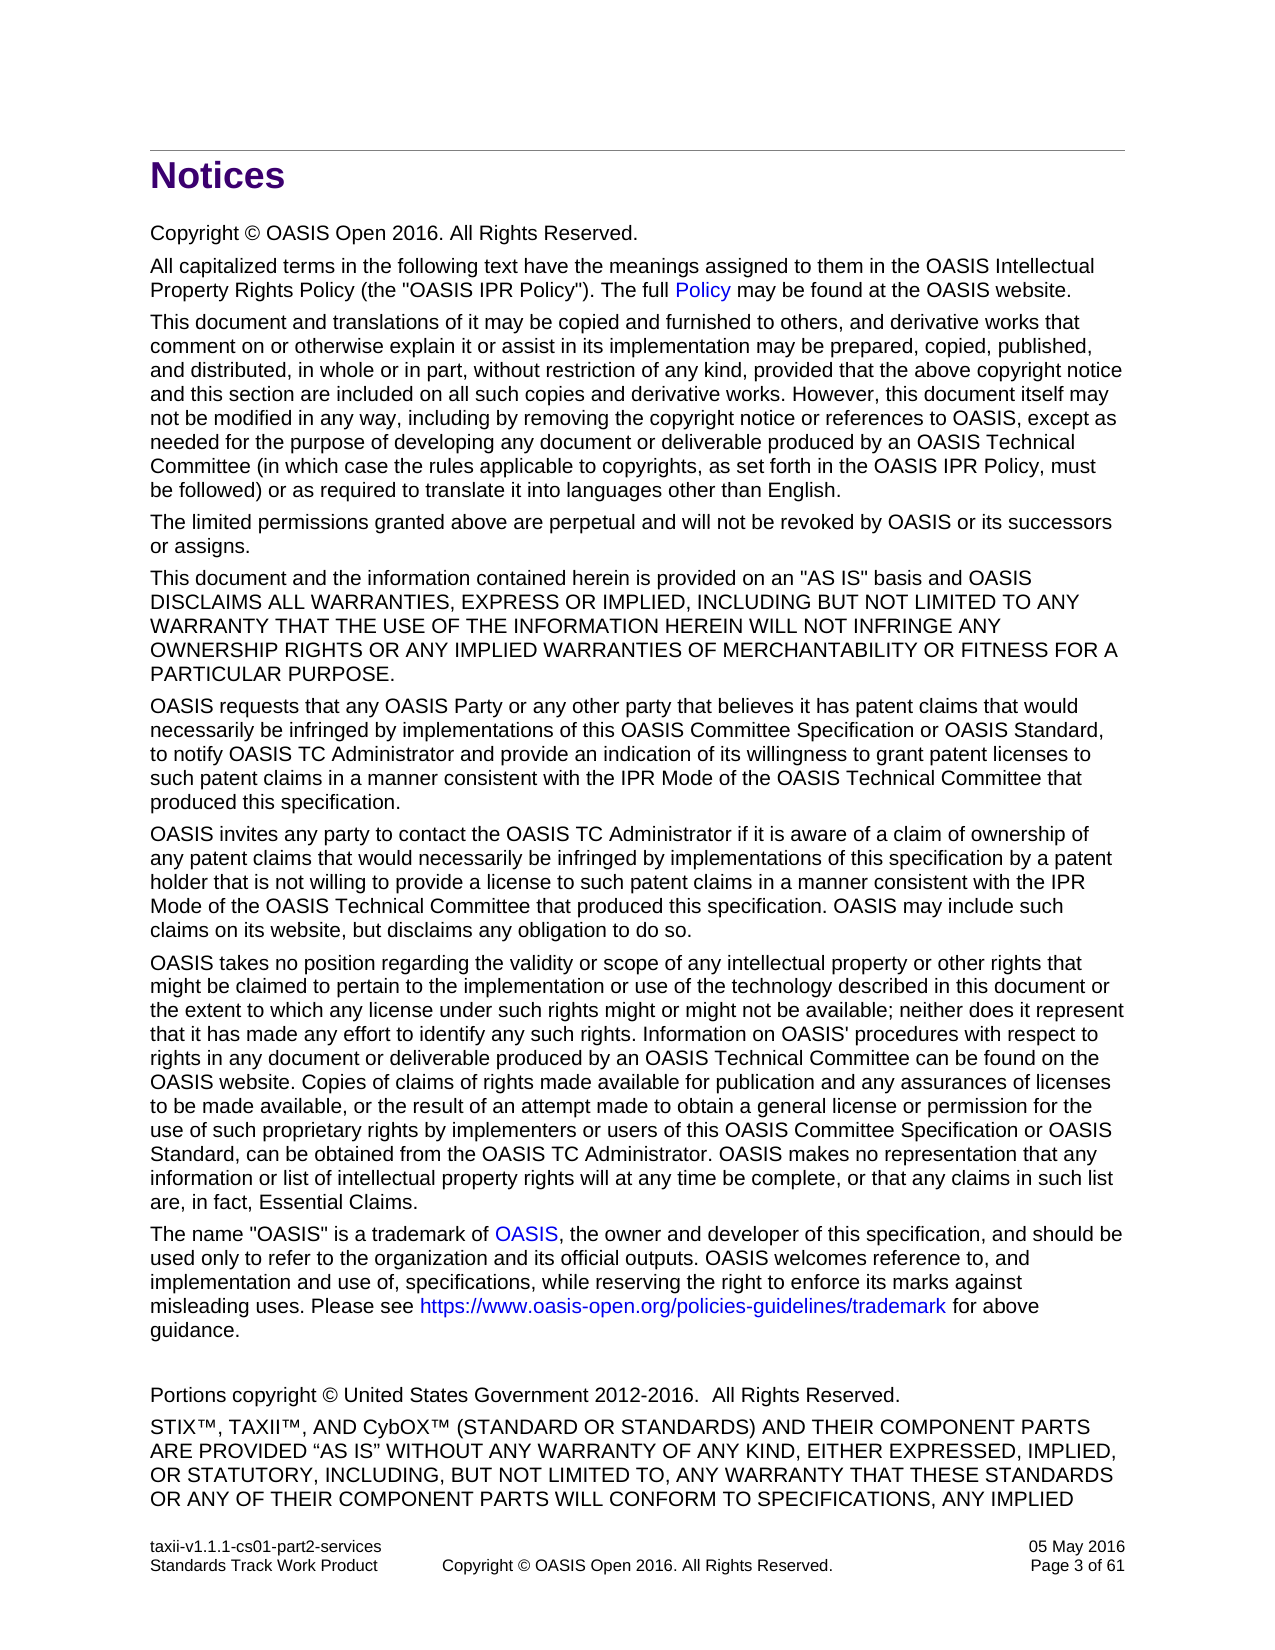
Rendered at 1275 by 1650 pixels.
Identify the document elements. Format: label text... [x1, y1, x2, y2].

text All capitalized terms in the following text have the meanings assigned to them in the OASIS Intellectual Property Rights Policy (the "OASIS IPR Policy"). The full Policy may be found at the OASIS website. [150, 253, 1125, 301]
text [150, 1415, 1125, 1511]
text This document and the information contained herein is provided on an "AS IS" basis and OASIS DISCLAIMS ALL WARRANTIES, EXPRESS OR IMPLIED, INCLUDING BUT NOT LIMITED TO ANY WARRANTY THAT THE USE OF THE INFORMATION HEREIN WILL NOT INFRINGE ANY OWNERSHIP RIGHTS OR ANY IMPLIED WARRANTIES OF MERCHANTABILITY OR FITNESS FOR A PARTICULAR PURPOSE. [150, 566, 1125, 686]
text OASIS takes no position regarding the validity or scope of any intellectual property or other rights that might be claimed to pertain to the implementation or use of the technology described in this document or the extent to which any license under such rights might or might not be available; neither does it represent that it has made any effort to identify any such rights. Information on OASIS' procedures with respect to rights in any document or deliverable produced by an OASIS Technical Committee can be found on the OASIS website. Copies of claims of rights made available for publication and any assurances of licenses to be made available, or the result of an attempt made to obtain a general license or permission for the use of such proprietary rights by implementers or users of this OASIS Committee Specification or OASIS Standard, can be obtained from the OASIS TC Administrator. OASIS makes no representation that any information or list of intellectual property rights will at any time be complete, or that any claims in such list are, in fact, Essential Claims. [150, 950, 1125, 1214]
text Portions copyright © United States Government 2012-2016. All Rights Reserved. [150, 1383, 1125, 1407]
text Copyright © OASIS Open 2016. All Rights Reserved. [150, 221, 1125, 245]
text This document and translations of it may be copied and furnished to others, and derivative works that comment on or otherwise explain it or assist in its implementation may be prepared, copied, published, and distributed, in whole or in part, without restriction of any kind, provided that the above copyright notice and this section are included on all such copies and derivative works. However, this document itself may not be modified in any way, including by removing the copyright notice or references to OASIS, except as needed for the purpose of developing any document or deliverable produced by an OASIS Technical Committee (in which case the rules applicable to copyrights, as set forth in the OASIS IPR Policy, must be followed) or as required to translate it into languages other than English. [150, 310, 1125, 501]
text The limited permissions granted above are perpetual and will not be revoked by OASIS or its successors or assigns. [150, 510, 1125, 558]
text OASIS invites any party to contact the OASIS TC Administrator if it is aware of a claim of ownership of any patent claims that would necessarily be infringed by implementations of this specification by a patent holder that is not willing to provide a license to such patent claims in a manner consistent with the IPR Mode of the OASIS Technical Committee that produced this specification. OASIS may include such claims on its website, but disclaims any obligation to do so. [150, 822, 1125, 942]
text Notices [150, 151, 1125, 196]
text OASIS requests that any OASIS Party or any other party that believes it has patent claims that would necessarily be infringed by implementations of this OASIS Committee Specification or OASIS Standard, to notify OASIS TC Administrator and provide an indication of its willingness to grant patent licenses to such patent claims in a manner consistent with the IPR Mode of the OASIS Technical Committee that produced this specification. [150, 694, 1125, 814]
text The name "OASIS" is a trademark of OASIS, the owner and developer of this specification, and should be used only to refer to the organization and its official outputs. OASIS welcomes reference to, and implementation and use of, specifications, while reserving the right to enforce its marks against misleading uses. Please see https://www.oasis-open.org/policies-guidelines/trademark for above guidance. [150, 1222, 1125, 1342]
